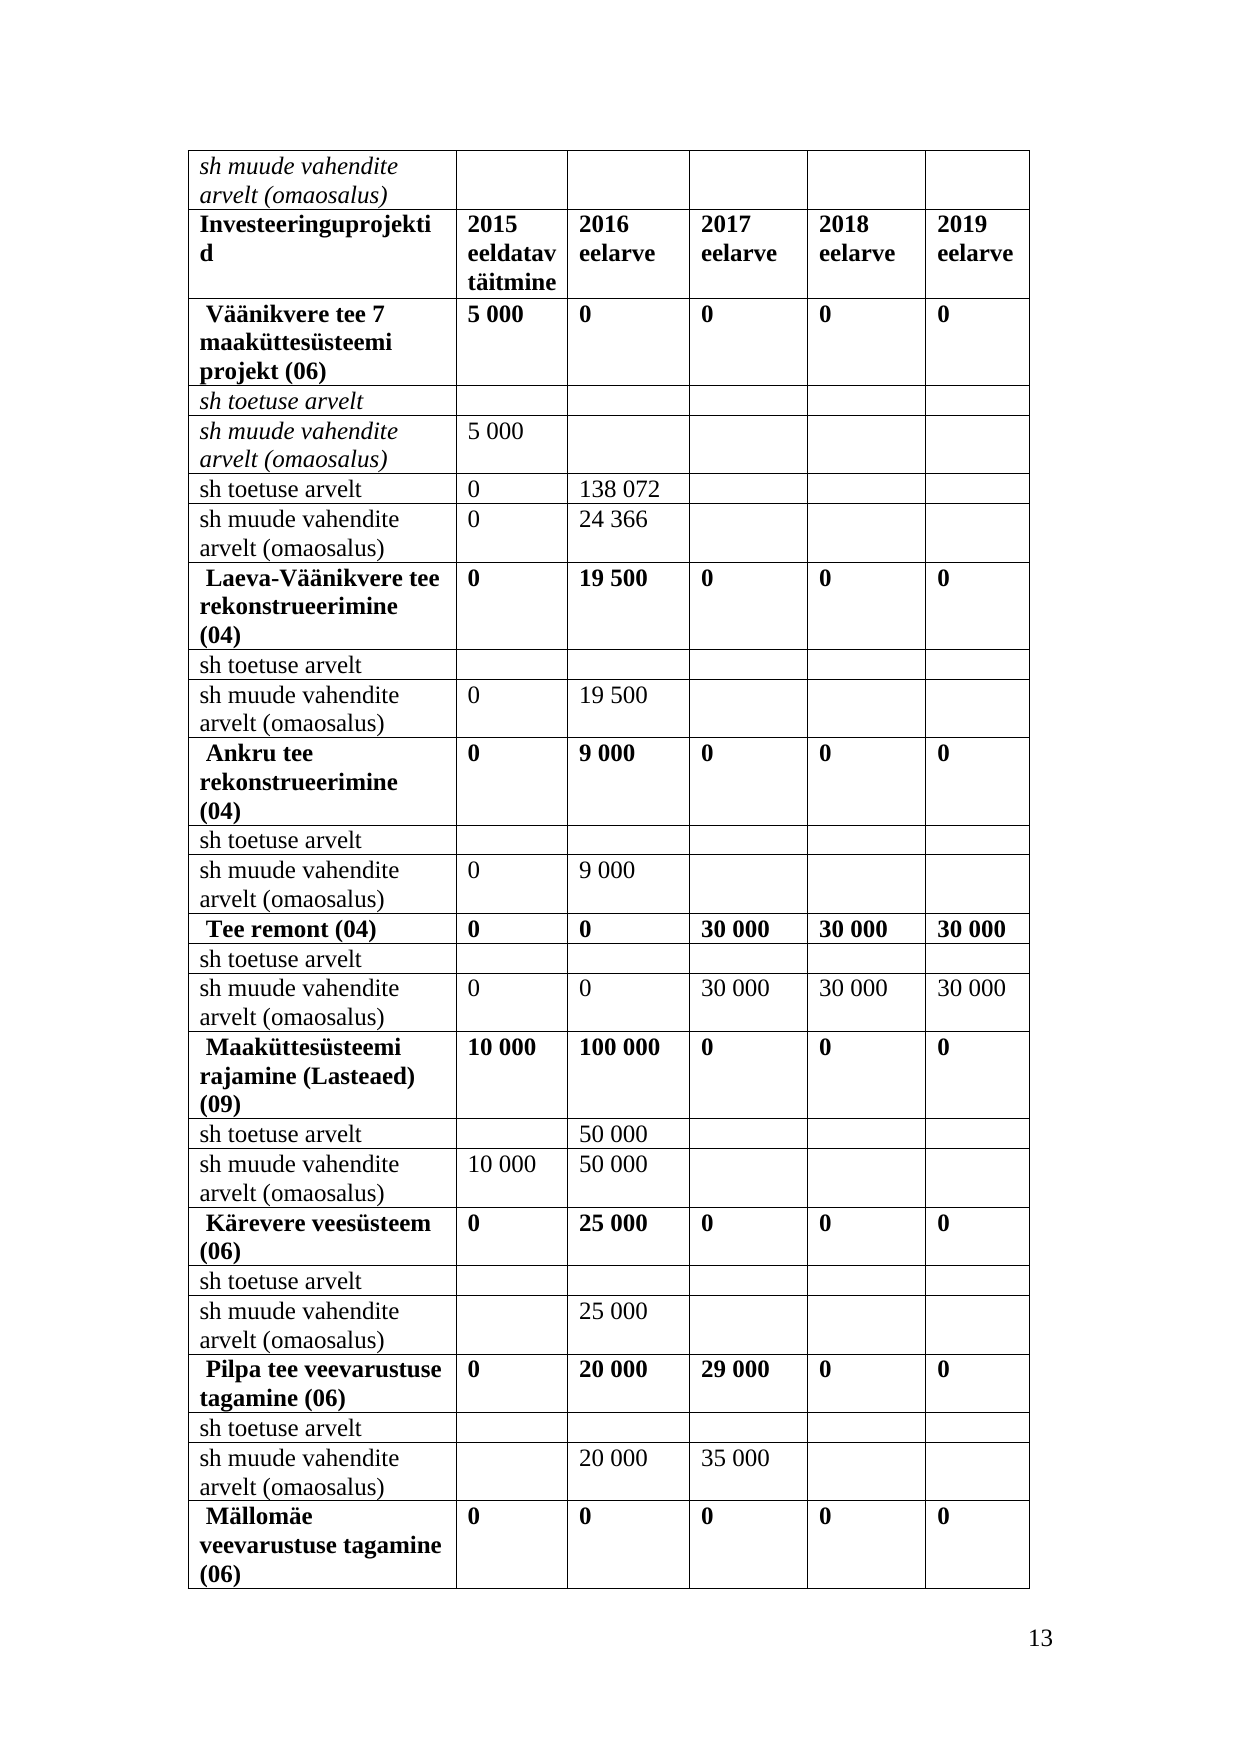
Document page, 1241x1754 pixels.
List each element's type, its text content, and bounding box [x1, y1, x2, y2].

table_cell [568, 386, 689, 415]
table_cell Väänikvere tee 7 maaküttesüsteemi projekt (06) [189, 299, 456, 385]
table_cell Laeva-Väänikvere tee rekonstrueerimine (04) [189, 563, 456, 649]
table_cell sh toetuse arvelt [189, 386, 456, 415]
table_cell 5 000 [457, 416, 567, 473]
table_cell 29 000 [690, 1355, 807, 1412]
table_cell sh muude vahendite arvelt (omaosalus) [189, 1296, 456, 1353]
table_cell [808, 151, 925, 208]
table_cell 30 000 [808, 914, 925, 943]
table_cell [808, 944, 925, 972]
table_cell [690, 944, 807, 972]
table_cell [926, 650, 1029, 679]
table_cell 10 000 [457, 1149, 567, 1207]
table_cell [926, 151, 1029, 208]
table_cell 0 [690, 1032, 807, 1118]
table_cell Maaküttesüsteemi rajamine (Lasteaed) (09) [189, 1032, 456, 1118]
table_cell 138 072 [568, 474, 689, 503]
table_cell [808, 416, 925, 473]
table_cell sh muude vahendite arvelt (omaosalus) [189, 974, 456, 1031]
table_cell 0 [457, 563, 567, 649]
table_cell sh toetuse arvelt [189, 1266, 456, 1295]
table_cell 0 [457, 504, 567, 562]
table_cell [690, 151, 807, 208]
table_cell 2017 eelarve [690, 210, 807, 298]
table_cell [808, 680, 925, 737]
table_cell [457, 1443, 567, 1500]
table_cell Mällomäe veevarustuse tagamine (06) [189, 1501, 456, 1588]
table_cell [690, 650, 807, 679]
table_cell [808, 1149, 925, 1207]
table_cell [808, 1296, 925, 1353]
table_cell 0 [457, 974, 567, 1031]
table_cell sh toetuse arvelt [189, 944, 456, 972]
table_cell 0 [457, 1208, 567, 1265]
table_cell [926, 386, 1029, 415]
table_cell 0 [808, 563, 925, 649]
table_cell 0 [808, 1355, 925, 1412]
table_cell [926, 944, 1029, 972]
table_cell [568, 416, 689, 473]
table_cell 0 [926, 563, 1029, 649]
table_cell [926, 504, 1029, 562]
table_cell 19 500 [568, 680, 689, 737]
table_cell [808, 504, 925, 562]
table_cell [457, 1119, 567, 1148]
table_cell 0 [457, 738, 567, 824]
table_cell 10 000 [457, 1032, 567, 1118]
table_cell 0 [568, 974, 689, 1031]
table_cell 50 000 [568, 1149, 689, 1207]
table_cell 30 000 [926, 914, 1029, 943]
table_cell 0 [690, 563, 807, 649]
table_cell sh muude vahendite arvelt (omaosalus) [189, 416, 456, 473]
table_cell 0 [690, 299, 807, 385]
table_cell [457, 826, 567, 854]
table_cell [568, 1266, 689, 1295]
table_cell [568, 826, 689, 854]
table_cell [457, 151, 567, 208]
table_cell [457, 1296, 567, 1353]
table_cell [690, 474, 807, 503]
table_cell 0 [926, 1208, 1029, 1265]
table_cell 30 000 [808, 974, 925, 1031]
table_cell [690, 826, 807, 854]
table_cell 30 000 [690, 914, 807, 943]
table_cell sh toetuse arvelt [189, 826, 456, 854]
table_cell 20 000 [568, 1443, 689, 1500]
table_cell [457, 386, 567, 415]
table_cell [926, 1413, 1029, 1442]
table_cell sh muude vahendite arvelt (omaosalus) [189, 504, 456, 562]
table_cell [808, 386, 925, 415]
table_cell 24 366 [568, 504, 689, 562]
table_cell 25 000 [568, 1208, 689, 1265]
table_cell 2015 eeldatav täitmine [457, 210, 567, 298]
table_cell [690, 1266, 807, 1295]
table_cell [926, 680, 1029, 737]
table_cell [690, 1119, 807, 1148]
table_cell 0 [926, 1501, 1029, 1588]
table_cell sh toetuse arvelt [189, 474, 456, 503]
table_cell 0 [808, 1032, 925, 1118]
table_cell [926, 826, 1029, 854]
table_cell [926, 1443, 1029, 1500]
table_cell sh muude vahendite arvelt (omaosalus) [189, 1149, 456, 1207]
table_cell 0 [690, 738, 807, 824]
table_cell sh muude vahendite arvelt (omaosalus) [189, 151, 456, 208]
table_cell sh muude vahendite arvelt (omaosalus) [189, 680, 456, 737]
table_cell [926, 1266, 1029, 1295]
table_cell [690, 680, 807, 737]
table_cell 0 [568, 1501, 689, 1588]
table_cell sh muude vahendite arvelt (omaosalus) [189, 1443, 456, 1500]
table_cell [690, 1149, 807, 1207]
table_cell [808, 1413, 925, 1442]
table_cell 2018 eelarve [808, 210, 925, 298]
table_cell 0 [690, 1208, 807, 1265]
table_cell [926, 1296, 1029, 1353]
table_cell [457, 650, 567, 679]
table_cell 9 000 [568, 855, 689, 913]
table_cell [808, 474, 925, 503]
table_cell [808, 826, 925, 854]
table_cell [457, 1413, 567, 1442]
table_cell 0 [457, 474, 567, 503]
table_cell sh toetuse arvelt [189, 650, 456, 679]
table_cell Tee remont (04) [189, 914, 456, 943]
table_cell Ankru tee rekonstrueerimine (04) [189, 738, 456, 824]
table_cell 2019 eelarve [926, 210, 1029, 298]
table_cell Pilpa tee veevarustuse tagamine (06) [189, 1355, 456, 1412]
table_cell sh muude vahendite arvelt (omaosalus) [189, 855, 456, 913]
table_cell [568, 151, 689, 208]
table_cell [690, 1296, 807, 1353]
table_cell 0 [808, 299, 925, 385]
table_cell [690, 504, 807, 562]
table_cell 0 [457, 914, 567, 943]
table_cell 0 [457, 855, 567, 913]
table_cell 30 000 [926, 974, 1029, 1031]
table_cell [690, 855, 807, 913]
table_cell sh toetuse arvelt [189, 1413, 456, 1442]
table_cell sh toetuse arvelt [189, 1119, 456, 1148]
table_cell [457, 944, 567, 972]
table_cell 5 000 [457, 299, 567, 385]
table_cell 0 [568, 299, 689, 385]
table_cell 0 [926, 738, 1029, 824]
table_cell [690, 1413, 807, 1442]
table_cell [808, 1119, 925, 1148]
table_cell 0 [808, 738, 925, 824]
table_cell [926, 855, 1029, 913]
table_cell [568, 944, 689, 972]
table_cell 30 000 [690, 974, 807, 1031]
table_cell [690, 416, 807, 473]
table_cell 9 000 [568, 738, 689, 824]
table_cell 19 500 [568, 563, 689, 649]
table_cell 100 000 [568, 1032, 689, 1118]
table_cell Kärevere veesüsteem (06) [189, 1208, 456, 1265]
table_cell 0 [568, 914, 689, 943]
table_cell [568, 1413, 689, 1442]
table_cell 35 000 [690, 1443, 807, 1500]
table_cell [808, 1266, 925, 1295]
table_cell [690, 386, 807, 415]
table_cell 0 [457, 1501, 567, 1588]
table_cell 0 [808, 1208, 925, 1265]
table_cell 0 [457, 680, 567, 737]
table_cell [808, 650, 925, 679]
table_cell 25 000 [568, 1296, 689, 1353]
table_cell 0 [457, 1355, 567, 1412]
table_cell 0 [690, 1501, 807, 1588]
table_cell [457, 1266, 567, 1295]
table_cell 0 [926, 299, 1029, 385]
table_cell Investeeringuprojektid [189, 210, 456, 298]
table_cell 50 000 [568, 1119, 689, 1148]
table_cell 0 [808, 1501, 925, 1588]
table_cell [568, 650, 689, 679]
table_cell 0 [926, 1032, 1029, 1118]
table_cell [808, 1443, 925, 1500]
table_cell [926, 1119, 1029, 1148]
table_cell 20 000 [568, 1355, 689, 1412]
table_cell [926, 1149, 1029, 1207]
table_cell [926, 416, 1029, 473]
table_cell 0 [926, 1355, 1029, 1412]
table_cell 2016 eelarve [568, 210, 689, 298]
table_cell [926, 474, 1029, 503]
table_cell [808, 855, 925, 913]
